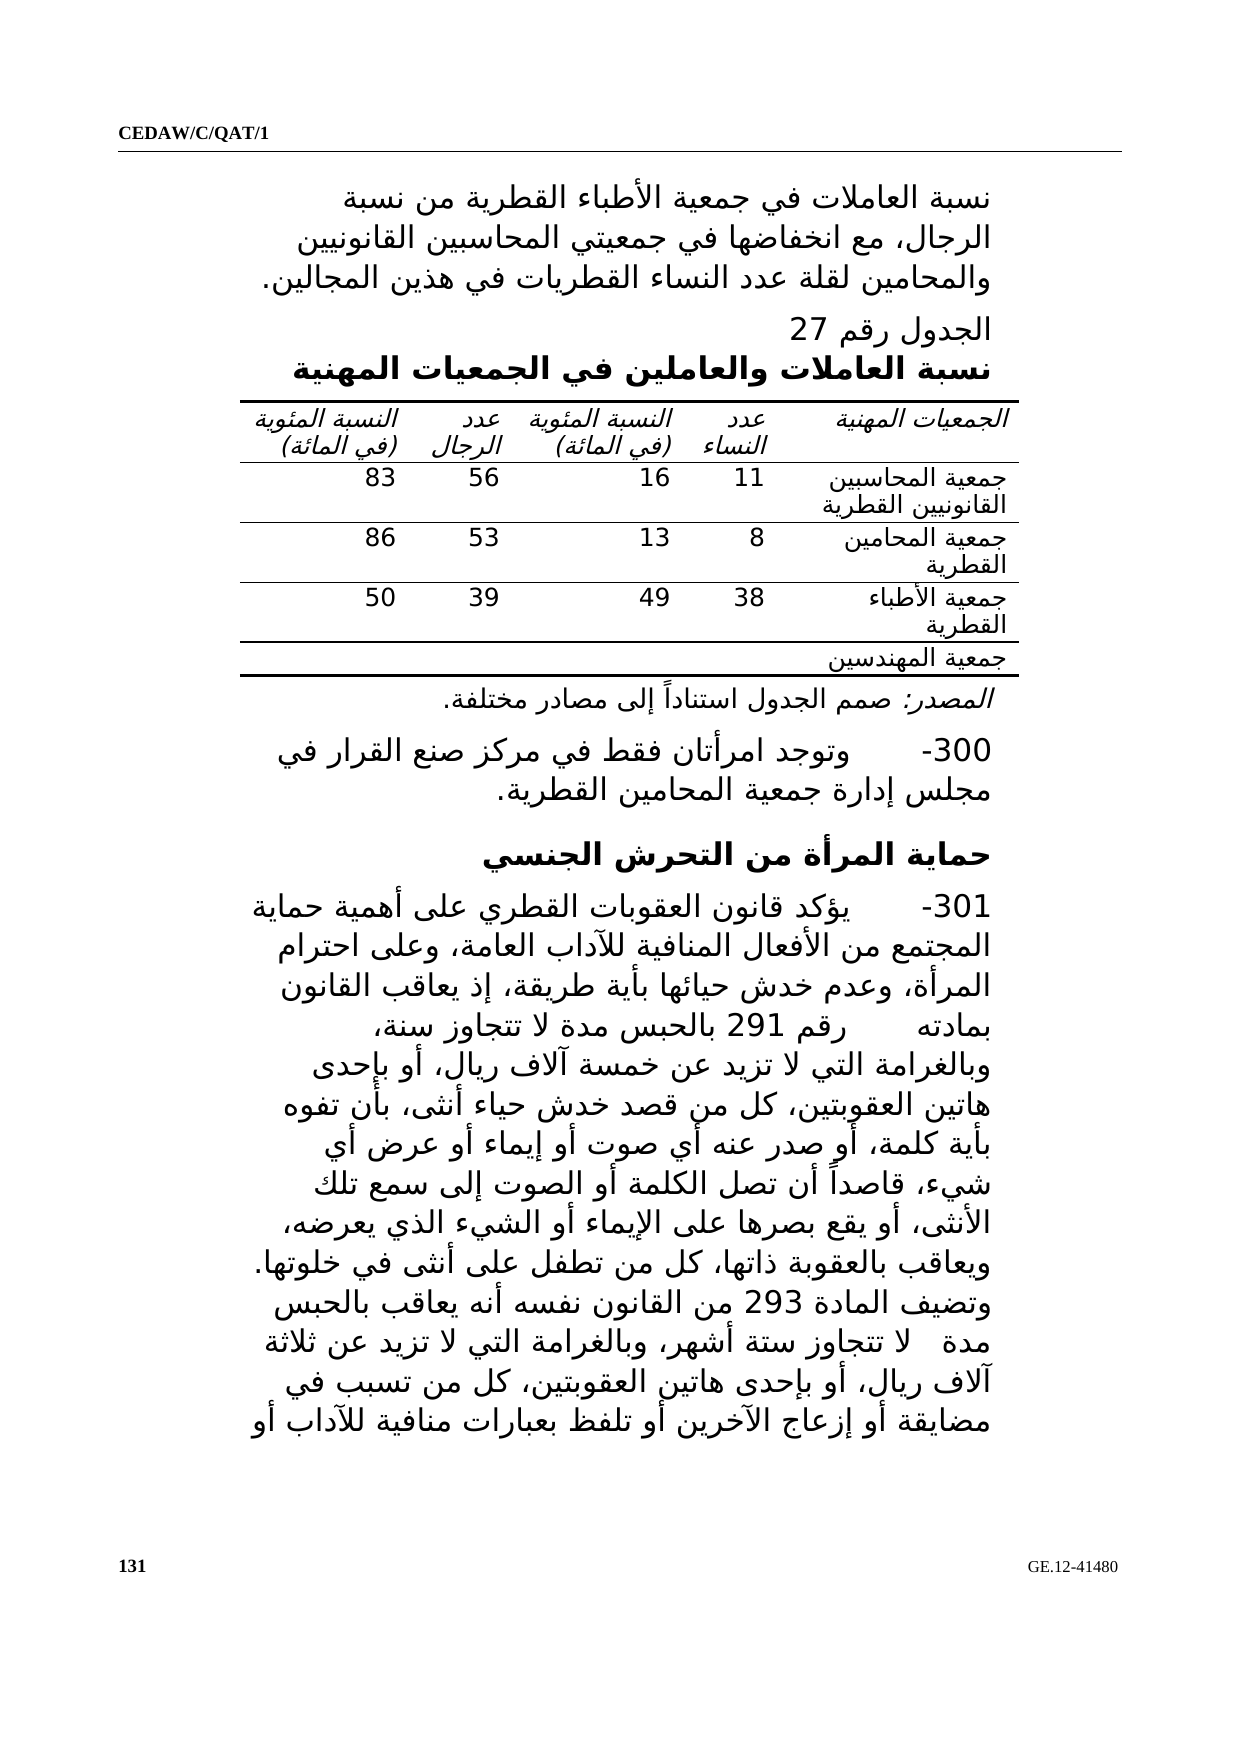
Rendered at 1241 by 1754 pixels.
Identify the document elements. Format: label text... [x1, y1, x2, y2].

text الجدول رقم 27 [248, 308, 992, 348]
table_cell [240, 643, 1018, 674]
text 300- وتوجد امرأتان فقط في مركز صنع القرار في مجلس إدارة جمعية المحامين القطرية. [248, 729, 992, 808]
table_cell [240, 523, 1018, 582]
text حماية المرأة من التحرش الجنسي [248, 833, 1122, 873]
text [248, 177, 992, 296]
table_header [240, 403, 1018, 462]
text نسبة العاملات والعاملين في الجمعيات المهنية [248, 348, 992, 388]
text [248, 886, 992, 1440]
text المصدر: صمم الجدول استناداً إلى مصادر مختلفة. [248, 677, 992, 717]
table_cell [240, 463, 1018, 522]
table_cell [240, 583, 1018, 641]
